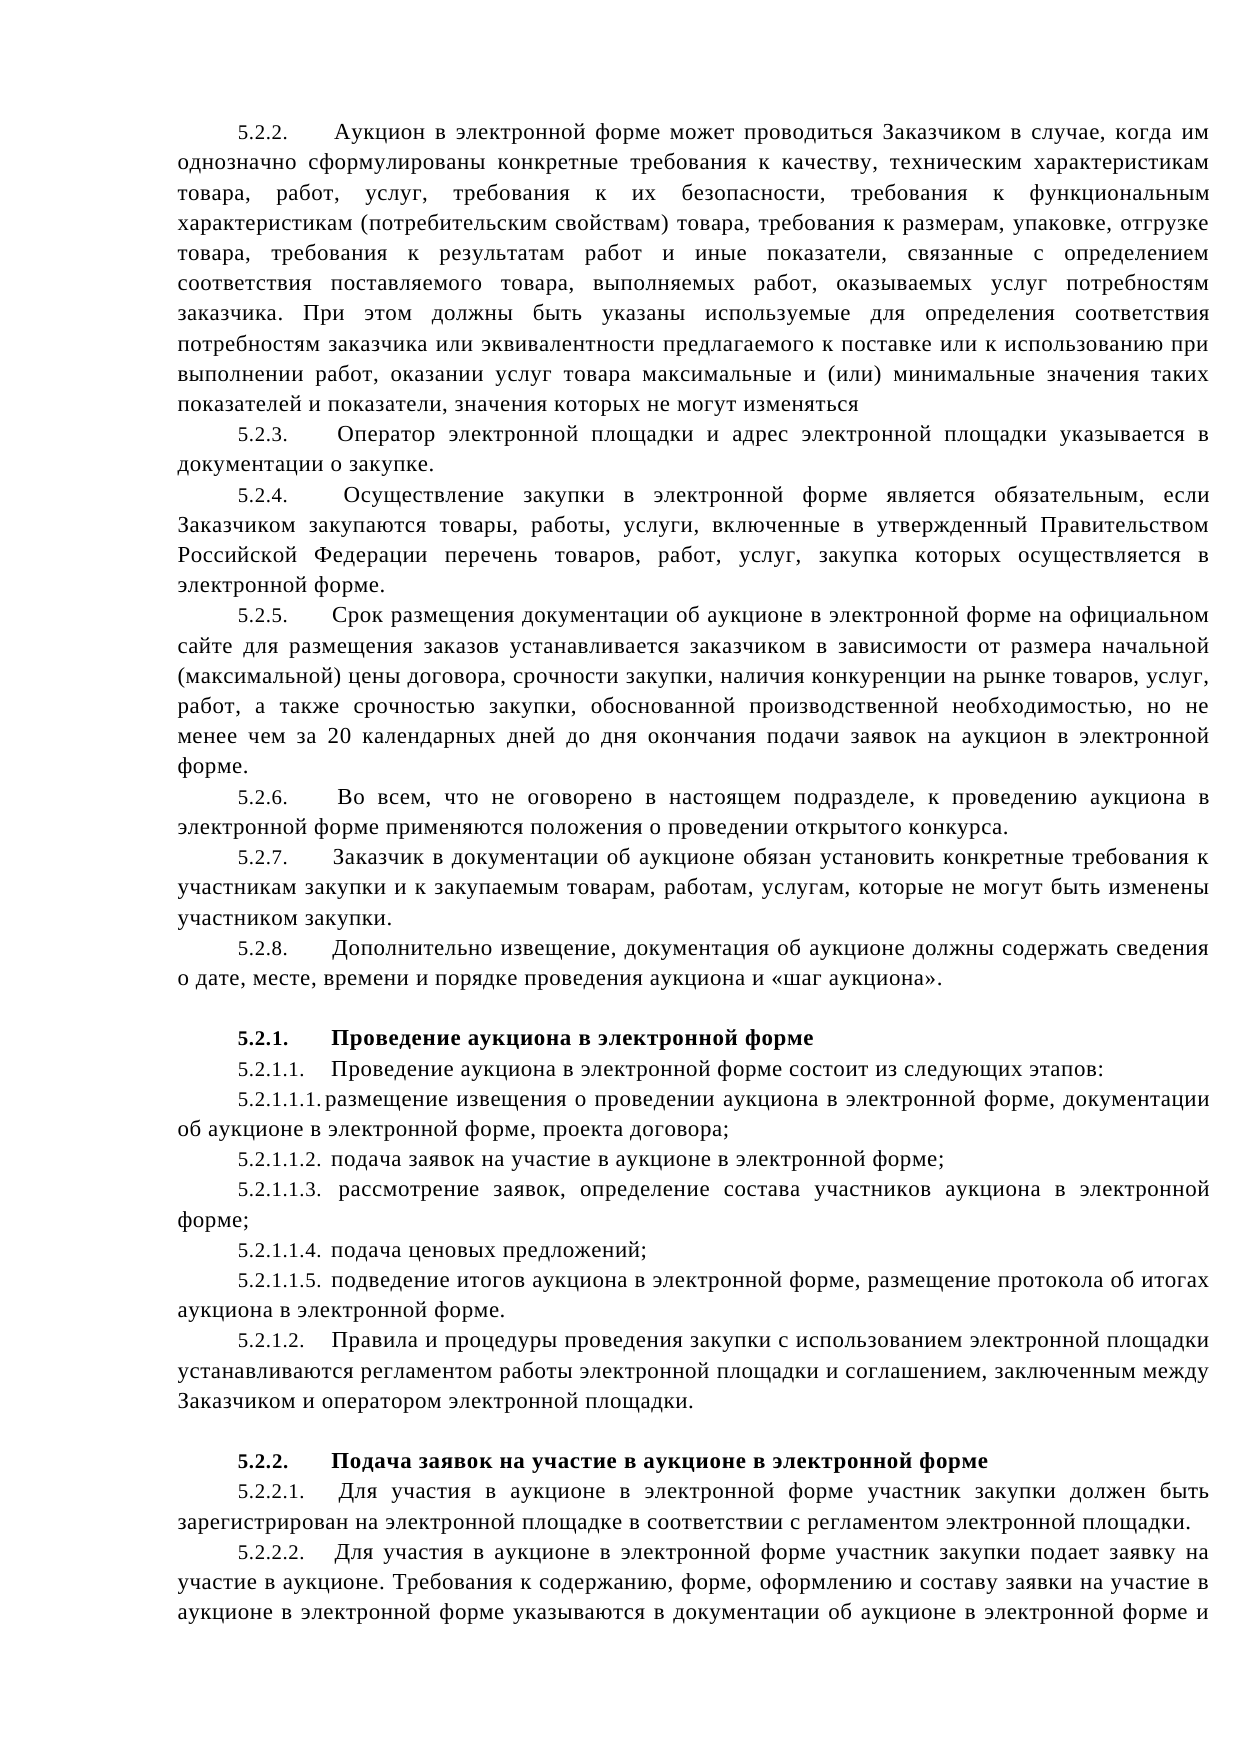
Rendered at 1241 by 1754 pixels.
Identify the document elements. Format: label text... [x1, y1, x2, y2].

list Оператор электронной площадки и адрес электронной площадки указывается в документации о закупке. [177, 420, 1211, 477]
list Заказчик в документации об аукционе обязан установить конкретные требования к участникам закупки и к закупаемым товарам, работам, услугам, которые не могут быть изменены участником закупки. [177, 843, 1211, 930]
list размещение извещения о проведении аукциона в электронной форме, документации об аукционе в электронной форме, проекта договора; [177, 1085, 1211, 1141]
list Подача заявок на участие в аукционе в электронной форме [177, 1447, 1211, 1474]
list Срок размещения документации об аукционе в электронной форме на официальном сайте для размещения заказов устанавливается заказчиком в зависимости от размера начальной (максимальной) цены договора, срочности закупки, наличия конкуренции на рынке товаров, услуг, работ, а также срочностью закупки, обоснованной производственной необходимостью, но не менее чем за 20 календарных дней до дня окончания подачи заявок на аукцион в электронной форме. [177, 601, 1211, 779]
list Осуществление закупки в электронной форме является обязательным, если Заказчиком закупаются товары, работы, услуги, включенные в утвержденный Правительством Российской Федерации перечень товаров, работ, услуг, закупка которых осуществляется в электронной форме. [177, 481, 1211, 598]
list Аукцион в электронной форме может проводиться Заказчиком в случае, когда им однозначно сформулированы конкретные требования к качеству, техническим характеристикам товара, работ, услуг, требования к их безопасности, требования к функциональным характеристикам (потребительским свойствам) товара, требования к размерам, упаковке, отгрузке товара, требования к результатам работ и иные показатели, связанные с определением соответствия поставляемого товара, выполняемых работ, оказываемых услуг потребностям заказчика. При этом должны быть указаны используемые для определения соответствия потребностям заказчика или эквивалентности предлагаемого к поставке или к использованию при выполнении работ, оказании услуг товара максимальные и (или) минимальные значения таких показателей и показатели, значения которых не могут изменяться [177, 118, 1211, 416]
list рассмотрение заявок, определение состава участников аукциона в электронной форме; [177, 1175, 1211, 1232]
list Проведение аукциона в электронной форме [177, 1024, 1211, 1051]
list подача заявок на участие в аукционе в электронной форме; [177, 1145, 1211, 1172]
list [177, 1538, 1211, 1625]
list Правила и процедуры проведения закупки с использованием электронной площадки устанавливаются регламентом работы электронной площадки и соглашением, заключенным между Заказчиком и оператором электронной площадки. [177, 1326, 1211, 1413]
list Проведение аукциона в электронной форме состоит из следующих этапов: [177, 1054, 1211, 1081]
list подача ценовых предложений; [177, 1236, 1211, 1262]
list Дополнительно извещение, документация об аукционе должны содержать сведения о дате, месте, времени и порядке проведения аукциона и «шаг аукциона». [177, 934, 1211, 990]
list Во всем, что не оговорено в настоящем подразделе, к проведению аукциона в электронной форме применяются положения о проведении открытого конкурса. [177, 783, 1211, 839]
list подведение итогов аукциона в электронной форме, размещение протокола об итогах аукциона в электронной форме. [177, 1266, 1211, 1323]
list Для участия в аукционе в электронной форме участник закупки должен быть зарегистрирован на электронной площадке в соответствии с регламентом электронной площадки. [177, 1477, 1211, 1534]
